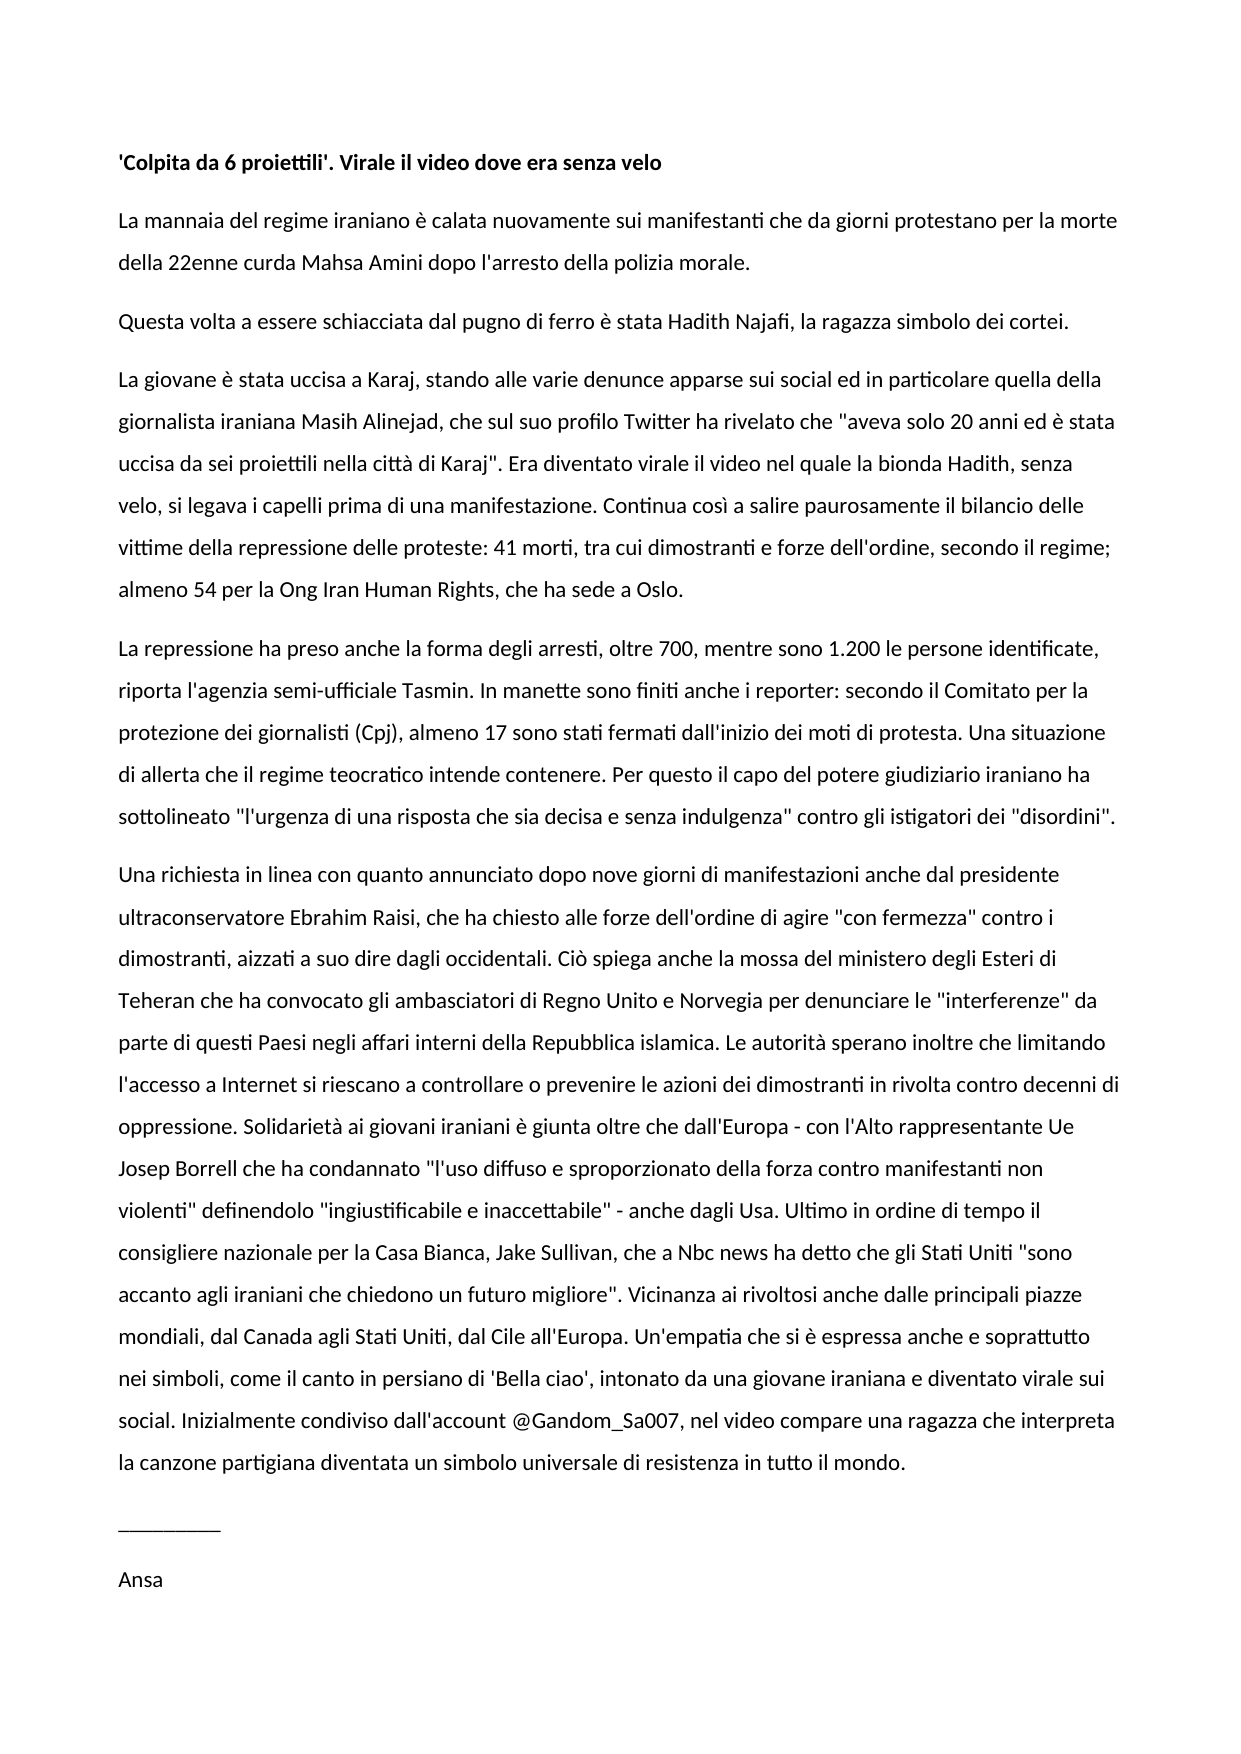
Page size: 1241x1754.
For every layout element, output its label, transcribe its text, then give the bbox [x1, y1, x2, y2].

text Ansa [118, 1566, 1122, 1594]
text La giovane è stata uccisa a Karaj, stando alle varie denunce apparse sui social ed in particolare quella della giornalista iraniana Masih Alinejad, che sul suo profilo Twitter ha rivelato che "aveva solo 20 anni ed è stata uccisa da sei proiettili nella città di Karaj". Era diventato virale il video nel quale la bionda Hadith, senza velo, si legava i capelli prima di una manifestazione. Continua così a salire paurosamente il bilancio delle vittime della repressione delle proteste: 41 morti, tra cui dimostranti e forze dell'ordine, secondo il regime; almeno 54 per la Ong Iran Human Rights, che ha sede a Oslo. [118, 366, 1122, 603]
text Una richiesta in linea con quanto annunciato dopo nove giorni di manifestazioni anche dal presidente ultraconservatore Ebrahim Raisi, che ha chiesto alle forze dell'ordine di agire "con fermezza" contro i dimostranti, aizzati a suo dire dagli occidentali. Ciò spiega anche la mossa del ministero degli Esteri di Teheran che ha convocato gli ambasciatori di Regno Unito e Norvegia per denunciare le "interferenze" da parte di questi Paesi negli affari interni della Repubblica islamica. Le autorità sperano inoltre che limitando l'accesso a Internet si riescano a controllare o prevenire le azioni dei dimostranti in rivolta contro decenni di oppressione. Solidarietà ai giovani iraniani è giunta oltre che dall'Europa - con l'Alto rappresentante Ue Josep Borrell che ha condannato "l'uso diffuso e sproporzionato della forza contro manifestanti non violenti" definendolo "ingiustificabile e inaccettabile" - anche dagli Usa. Ultimo in ordine di tempo il consigliere nazionale per la Casa Bianca, Jake Sullivan, che a Nbc news ha detto che gli Stati Uniti "sono accanto agli iraniani che chiedono un futuro migliore". Vicinanza ai rivoltosi anche dalle principali piazze mondiali, dal Canada agli Stati Uniti, dal Cile all'Europa. Un'empatia che si è espressa anche e soprattutto nei simboli, come il canto in persiano di 'Bella ciao', intonato da una giovane iraniana e diventato virale sui social. Inizialmente condiviso dall'account @Gandom_Sa007, nel video compare una ragazza che interpreta la canzone partigiana diventata un simbolo universale di resistenza in tutto il mondo. [118, 861, 1122, 1476]
text La mannaia del regime iraniano è calata nuovamente sui manifestanti che da giorni protestano per la morte della 22enne curda Mahsa Amini dopo l'arresto della polizia morale. [118, 206, 1122, 276]
text La repressione ha preso anche la forma degli arresti, oltre 700, mentre sono 1.200 le persone identificate, riporta l'agenzia semi-ufficiale Tasmin. In manette sono finiti anche i reporter: secondo il Comitato per la protezione dei giornalisti (Cpj), almeno 17 sono stati fermati dall'inizio dei moti di protesta. Una situazione di allerta che il regime teocratico intende contenere. Per questo il capo del potere giudiziario iraniano ha sottolineato "l'urgenza di una risposta che sia decisa e senza indulgenza" contro gli istigatori dei "disordini". [118, 634, 1122, 830]
text _________ [118, 1507, 1122, 1535]
text 'Colpita da 6 proiettili'. Virale il video dove era senza velo [118, 148, 1122, 176]
text Questa volta a essere schiacciata dal pugno di ferro è stata Hadith Najafi, la ragazza simbolo dei cortei. [118, 307, 1122, 335]
